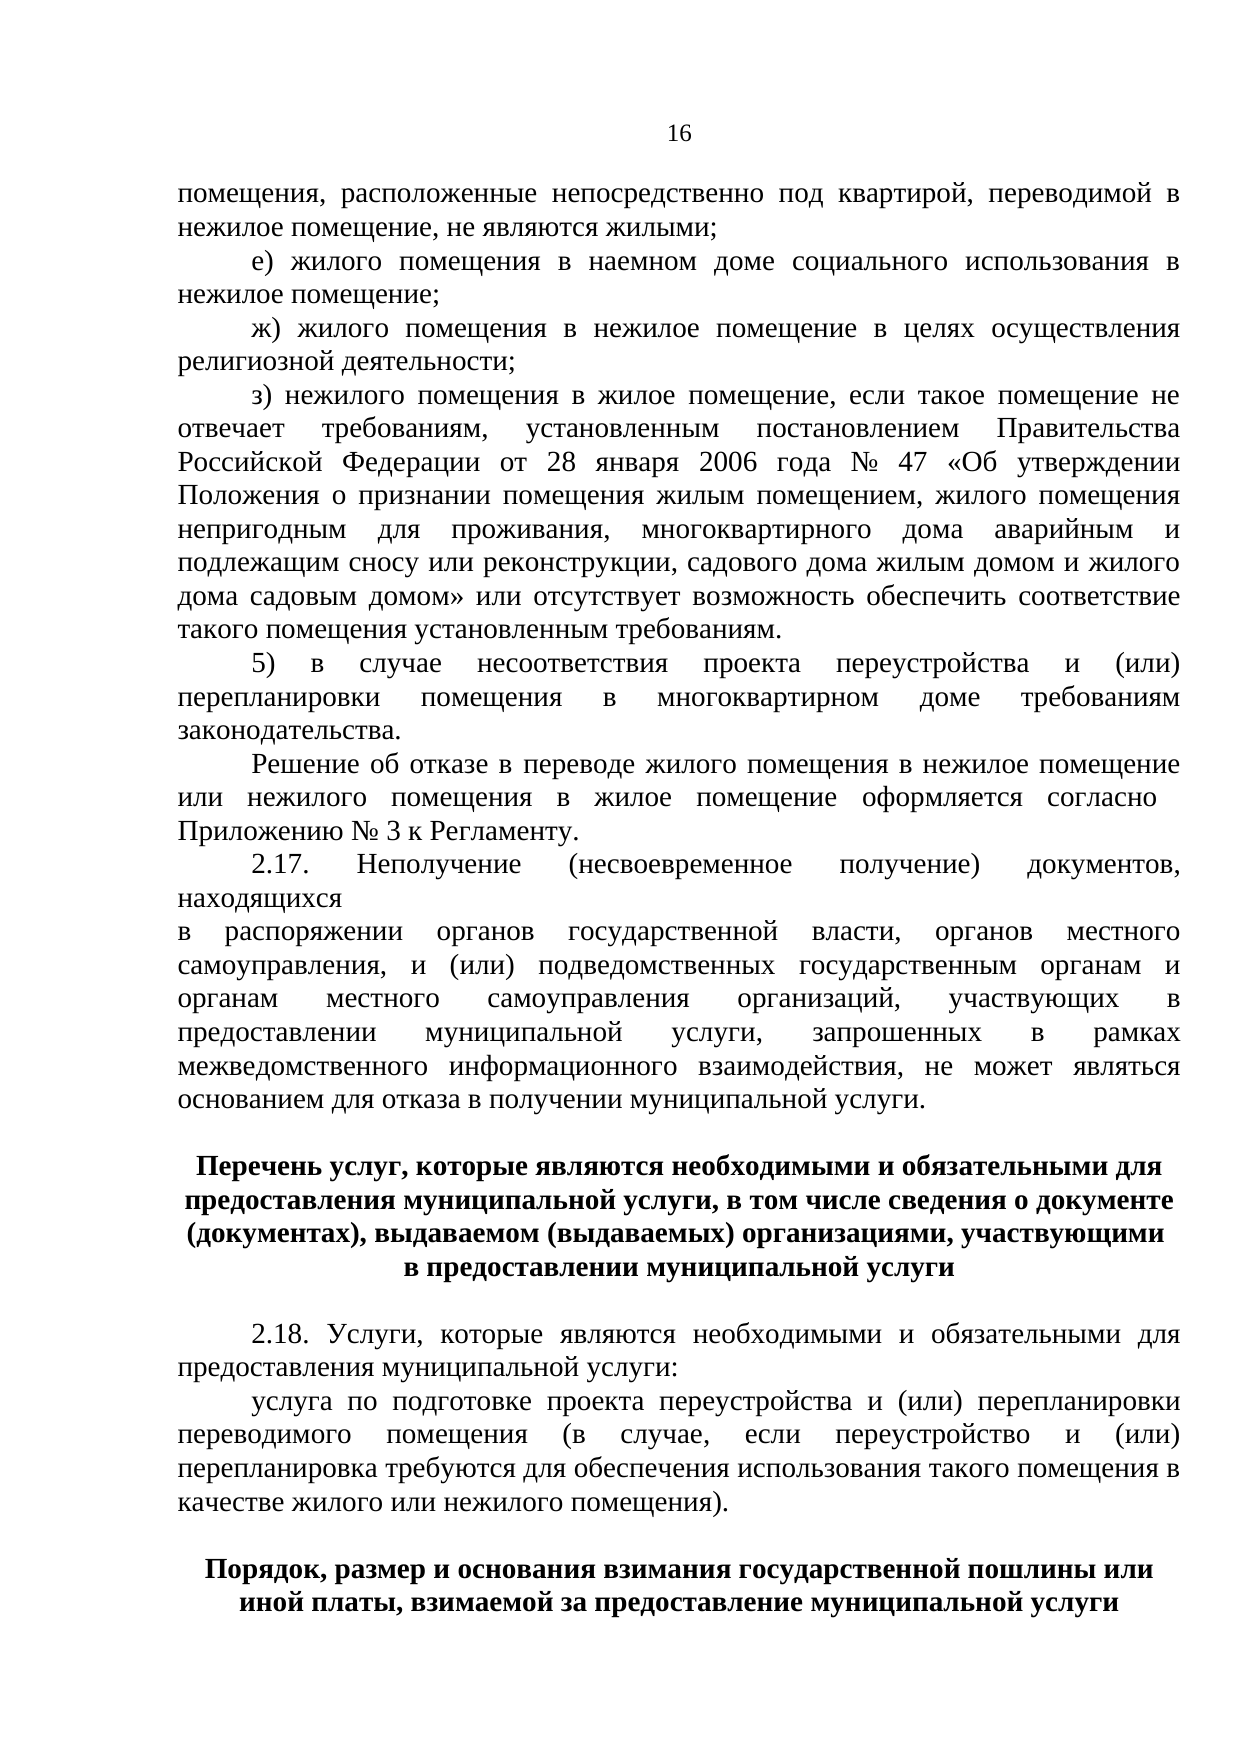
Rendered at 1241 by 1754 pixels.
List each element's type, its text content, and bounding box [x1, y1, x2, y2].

text 2.17. Неполучение (несвоевременное получение) документов, находящихся в распоряжении органов государственной власти, органов местного самоуправления, и (или) подведомственных государственным органам и органам местного самоуправления организаций, участвующих в предоставлении муниципальной услуги, запрошенных в рамках межведомственного информационного взаимодействия, не может являться основанием для отказа в получении муниципальной услуги. [177, 846, 1181, 1115]
text услуга по подготовке проекта переустройства и (или) перепланировки переводимого помещения (в случае, если переустройство и (или) перепланировка требуются для обеспечения использования такого помещения в качестве жилого или нежилого помещения). [177, 1383, 1181, 1517]
text Решение об отказе в переводе жилого помещения в нежилое помещение или нежилого помещения в жилое помещение оформляется согласно Приложению № 3 к Регламенту. [177, 746, 1181, 846]
text 5) в случае несоответствия проекта переустройства и (или) перепланировки помещения в многоквартирном доме требованиям законодательства. [177, 645, 1181, 746]
text ж) жилого помещения в нежилое помещение в целях осуществления религиозной деятельности; [177, 310, 1181, 377]
list Порядок, размер и основания взимания государственной пошлины или иной платы, взимаемой за предоставление муниципальной услуги [177, 1551, 1181, 1618]
list Перечень услуг, которые являются необходимыми и обязательными для предоставления муниципальной услуги, в том числе сведения о документе (документах), выдаваемом (выдаваемых) организациями, участвующими в предоставлении муниципальной услуги [177, 1148, 1181, 1282]
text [177, 176, 1181, 243]
text з) нежилого помещения в жилое помещение, если такое помещение не отвечает требованиям, установленным постановлением Правительства Российской Федерации от 28 января 2006 года № 47 «Об утверждении Положения о признании помещения жилым помещением, жилого помещения непригодным для проживания, многоквартирного дома аварийным и подлежащим сносу или реконструкции, садового дома жилым домом и жилого дома садовым домом» или отсутствует возможность обеспечить соответствие такого помещения установленным требованиям. [177, 377, 1181, 645]
text е) жилого помещения в наемном доме социального использования в нежилое помещение; [177, 243, 1181, 310]
text 2.18. Услуги, которые являются необходимыми и обязательными для предоставления муниципальной услуги: [177, 1316, 1181, 1383]
